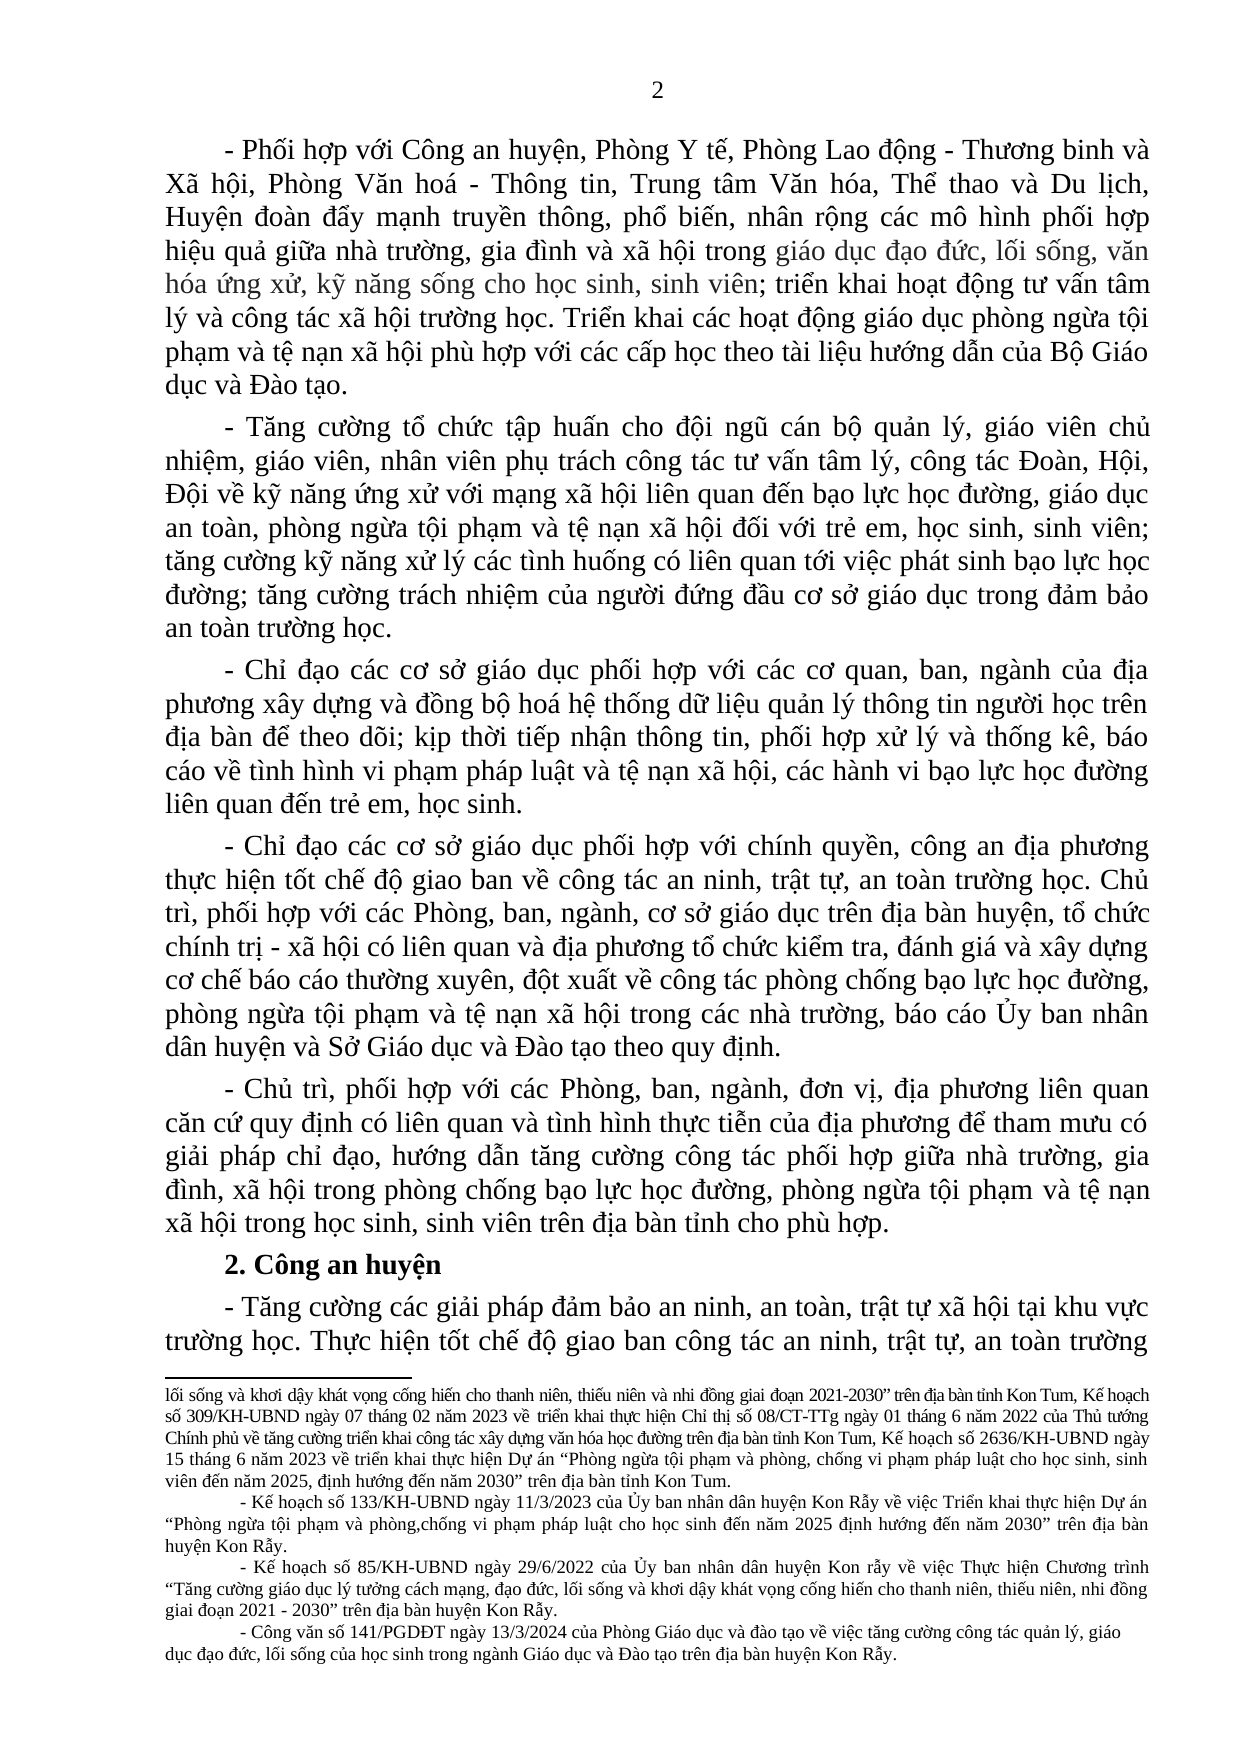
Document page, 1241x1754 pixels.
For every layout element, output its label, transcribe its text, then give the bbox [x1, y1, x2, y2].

list - Chỉ đạo các cơ sở giáo dục phối hợp với các cơ quan, ban, ngành của địa phương xây dựng và đồng bộ hoá hệ thống dữ liệu quản lý thông tin người học trên địa bàn để theo dõi; kịp thời tiếp nhận thông tin, phối hợp xử lý và thống kê, báo cáo về tình hình vi phạm pháp luật và tệ nạn xã hội, các hành vi bạo lực học đường liên quan đến trẻ em, học sinh. [165, 652, 1150, 820]
list - Chỉ đạo các cơ sở giáo dục phối hợp với chính quyền, công an địa phương thực hiện tốt chế độ giao ban về công tác an ninh, trật tự, an toàn trường học. Chủ trì, phối hợp với các Phòng, ban, ngành, cơ sở giáo dục trên địa bàn huyện, tổ chức chính trị - xã hội có liên quan và địa phương tổ chức kiểm tra, đánh giá và xây dựng cơ chế báo cáo thường xuyên, đột xuất về công tác phòng chống bạo lực học đường, phòng ngừa tội phạm và tệ nạn xã hội trong các nhà trường, báo cáo Ủy ban nhân dân huyện và Sở Giáo dục và Đào tạo theo quy định. [165, 828, 1150, 1063]
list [165, 1289, 1150, 1356]
list - Tăng cường tổ chức tập huấn cho đội ngũ cán bộ quản lý, giáo viên chủ nhiệm, giáo viên, nhân viên phụ trách công tác tư vấn tâm lý, công tác Đoàn, Hội, Đội về kỹ năng ứng xử với mạng xã hội liên quan đến bạo lực học đường, giáo dục an toàn, phòng ngừa tội phạm và tệ nạn xã hội đối với trẻ em, học sinh, sinh viên; tăng cường kỹ năng xử lý các tình huống có liên quan tới việc phát sinh bạo lực học đường; tăng cường trách nhiệm của người đứng đầu cơ sở giáo dục trong đảm bảo an toàn trường học. [165, 409, 1150, 644]
list - Chủ trì, phối hợp với các Phòng, ban, ngành, đơn vị, địa phương liên quan căn cứ quy định có liên quan và tình hình thực tiễn của địa phương để tham mưu có giải pháp chỉ đạo, hướng dẫn tăng cường công tác phối hợp giữa nhà trường, gia đình, xã hội trong phòng chống bạo lực học đường, phòng ngừa tội phạm và tệ nạn xã hội trong học sinh, sinh viên trên địa bàn tỉnh cho phù hợp. [165, 1071, 1150, 1239]
list - Phối hợp với Công an huyện, Phòng Y tế, Phòng Lao động - Thương binh và Xã hội, Phòng Văn hoá - Thông tin, Trung tâm Văn hóa, Thể thao và Du lịch, Huyện đoàn đẩy mạnh truyền thông, phổ biến, nhân rộng các mô hình phối hợp hiệu quả giữa nhà trường, gia đình và xã hội trong giáo dục đạo đức, lối sống, văn hóa ứng xử, kỹ năng sống cho học sinh, sinh viên; triển khai hoạt động tư vấn tâm lý và công tác xã hội trường học. Triển khai các hoạt động giáo dục phòng ngừa tội phạm và tệ nạn xã hội phù hợp với các cấp học theo tài liệu hướng dẫn của Bộ Giáo dục và Đào tạo. [165, 132, 1150, 401]
text 2. Công an huyện [165, 1247, 1150, 1281]
